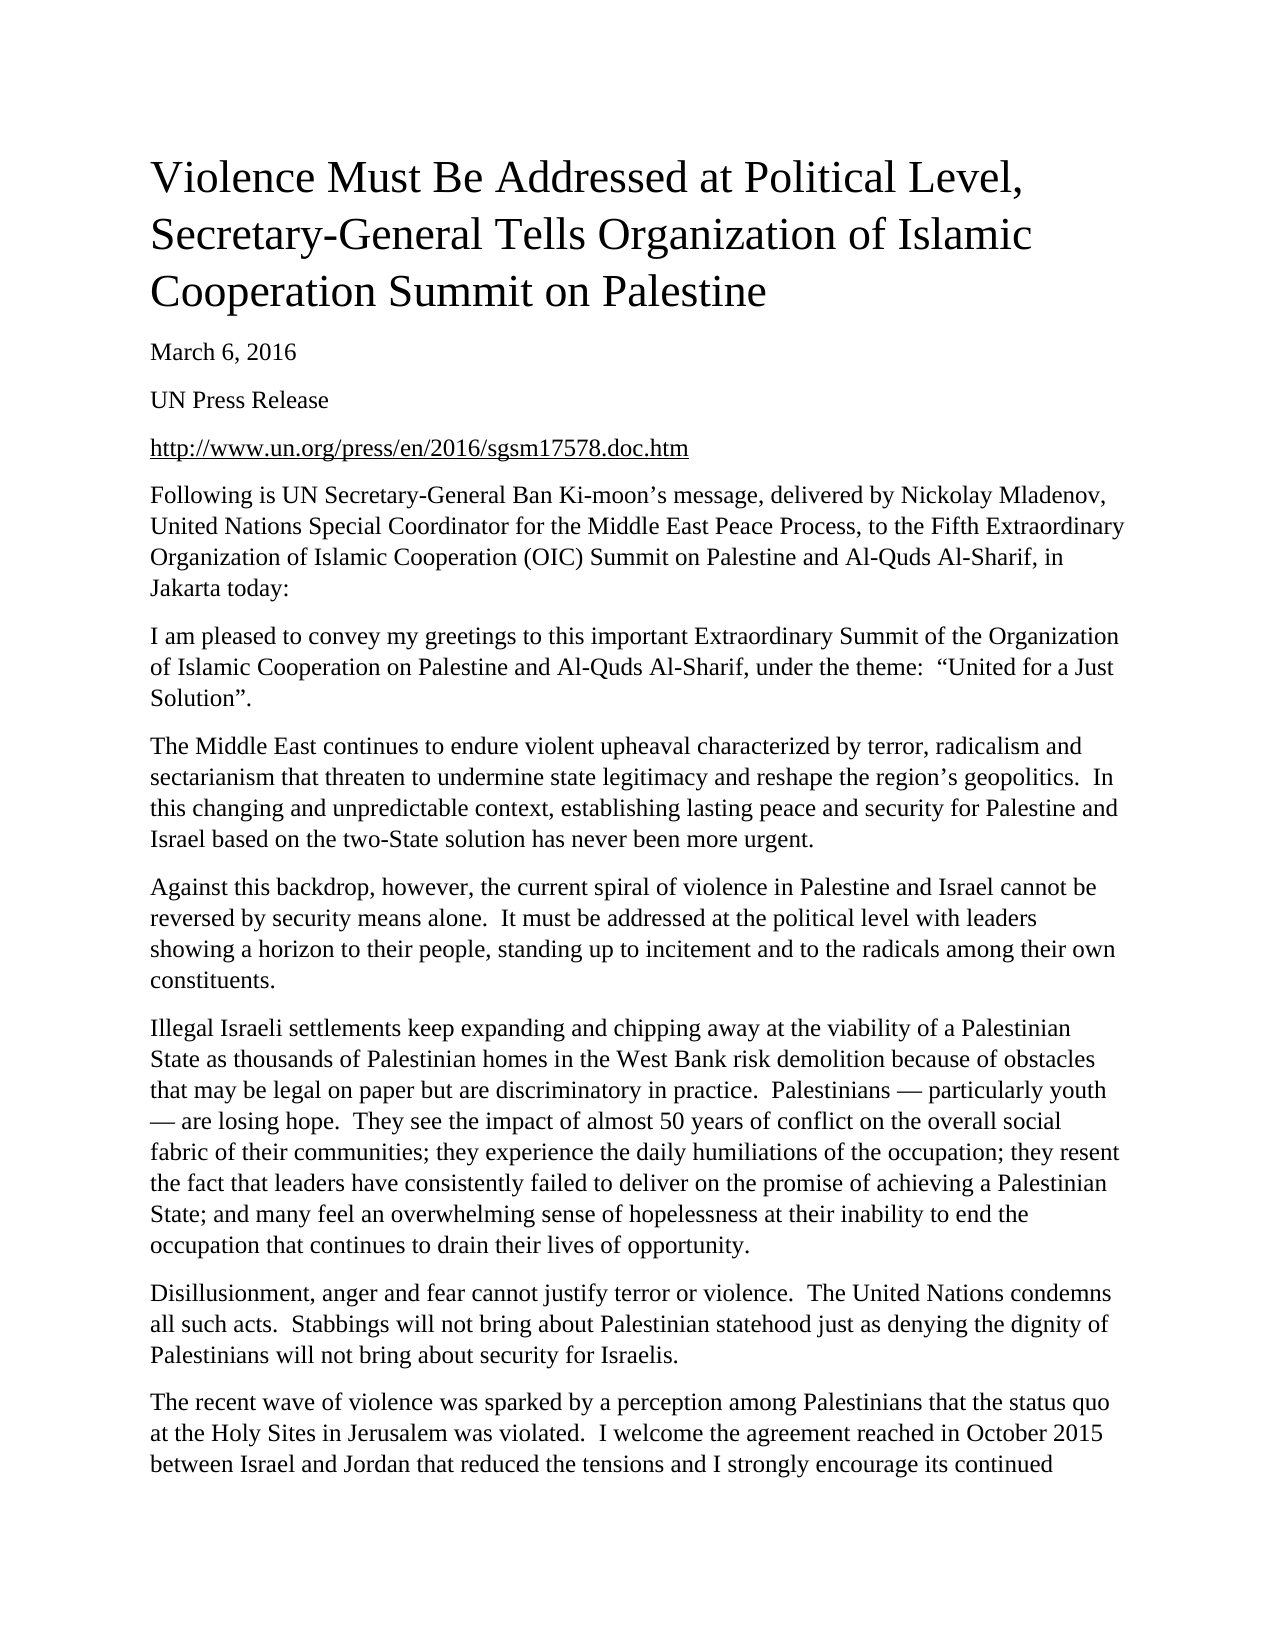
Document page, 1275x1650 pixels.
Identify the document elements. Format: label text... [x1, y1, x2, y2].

text I am pleased to convey my greetings to this important Extraordinary Summit of the Organization of Islamic Cooperation on Palestine and Al-Quds Al-Sharif, under the theme: “United for a Just Solution”. [150, 621, 1125, 712]
text Illegal Israeli settlements keep expanding and chipping away at the viability of a Palestinian State as thousands of Palestinian homes in the West Bank risk demolition because of obstacles that may be legal on paper but are discriminatory in practice. Palestinians — particularly youth — are losing hope. They see the impact of almost 50 years of conflict on the overall social fabric of their communities; they experience the daily humiliations of the occupation; they resent the fact that leaders have consistently failed to deliver on the promise of achieving a Palestinian State; and many feel an overwhelming sense of hopelessness at their inability to end the occupation that continues to drain their lives of opportunity. [150, 1013, 1125, 1259]
text Following is UN Secretary-General Ban Ki-moon’s message, delivered by Nickolay Mladenov, United Nations Special Coordinator for the Middle East Peace Process, to the Fifth Extraordinary Organization of Islamic Cooperation (OIC) Summit on Palestine and Al-Quds Al-Sharif, in Jakarta today: [150, 480, 1125, 602]
text UN Press Release [150, 385, 1125, 414]
text http://www.un.org/press/en/2016/sgsm17578.doc.htm [150, 433, 1125, 461]
text Violence Must Be Addressed at Political Level, Secretary-General Tells Organization of Islamic Cooperation Summit on Palestine [150, 150, 1125, 316]
text March 6, 2016 [150, 337, 1125, 366]
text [150, 1387, 1125, 1478]
text Against this backdrop, however, the current spiral of violence in Palestine and Israel cannot be reversed by security means alone. It must be addressed at the political level with leaders showing a horizon to their people, standing up to incitement and to the radicals among their own constituents. [150, 872, 1125, 994]
text The Middle East continues to endure violent upheaval characterized by terror, radicalism and sectarianism that threaten to undermine state legitimacy and reshape the region’s geopolitics. In this changing and unpredictable context, establishing lasting peace and security for Palestine and Israel based on the two-State solution has never been more urgent. [150, 731, 1125, 853]
text Disillusionment, anger and fear cannot justify terror or violence. The United Nations condemns all such acts. Stabbings will not bring about Palestinian statehood just as denying the dignity of Palestinians will not bring about security for Israelis. [150, 1278, 1125, 1368]
